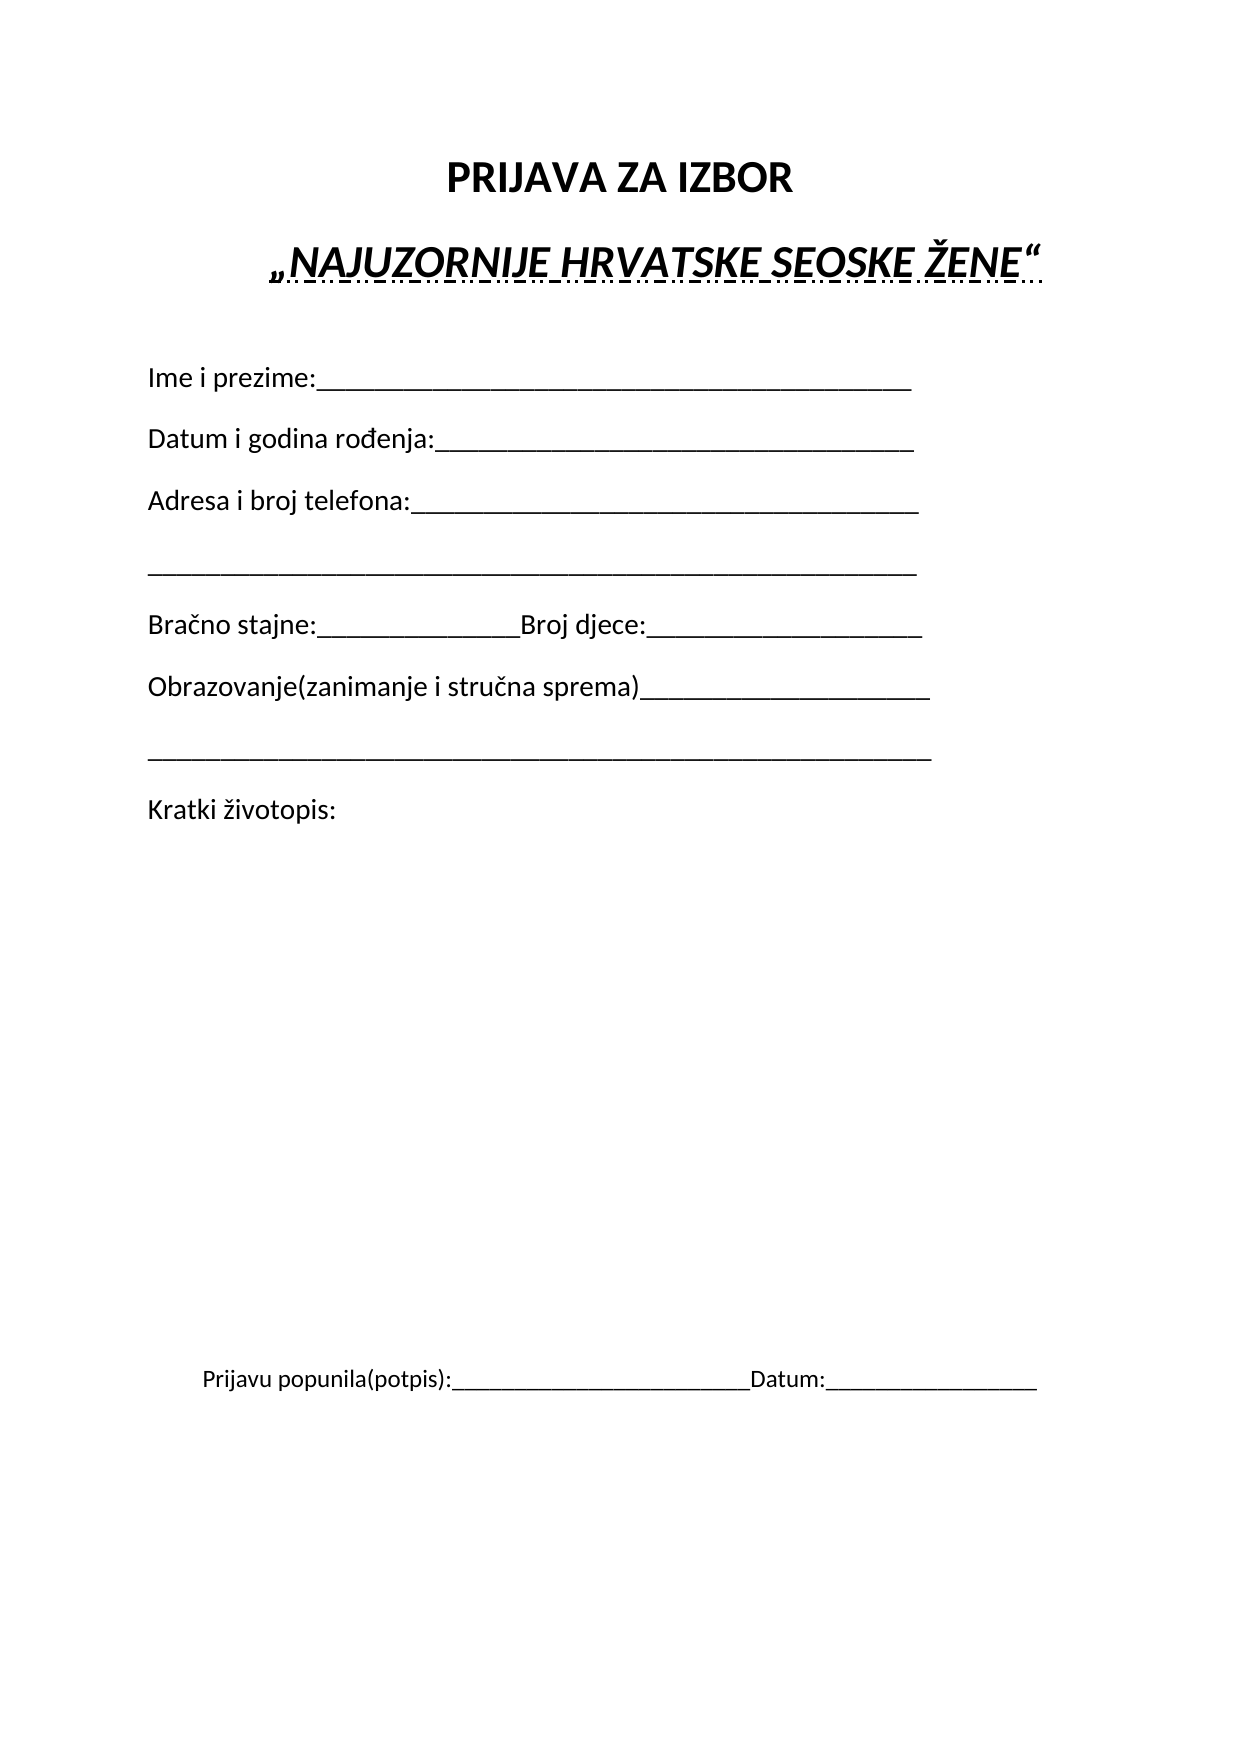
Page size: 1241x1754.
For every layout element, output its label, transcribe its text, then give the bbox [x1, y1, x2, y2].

text Prijavu popunila(potpis):________________________Datum:_________________ [148, 1363, 1093, 1394]
text _____________________________________________________ [148, 544, 1093, 580]
text PRIJAVA ZA IZBOR [148, 148, 1093, 203]
text Obrazovanje(zanimanje i stručna sprema)____________________ [148, 668, 1093, 703]
text Ime i prezime:_________________________________________ [148, 359, 1093, 394]
text ______________________________________________________ [148, 729, 1093, 765]
text Kratki životopis: [148, 791, 1093, 827]
text Datum i godina rođenja:_________________________________ [148, 421, 1093, 456]
text Bračno stajne:______________Broj djece:___________________ [148, 606, 1093, 641]
text Adresa i broj telefona:___________________________________ [148, 482, 1093, 518]
list „NAJUZORNIJE HRVATSKE SEOSKE ŽENE“ [223, 233, 1093, 289]
